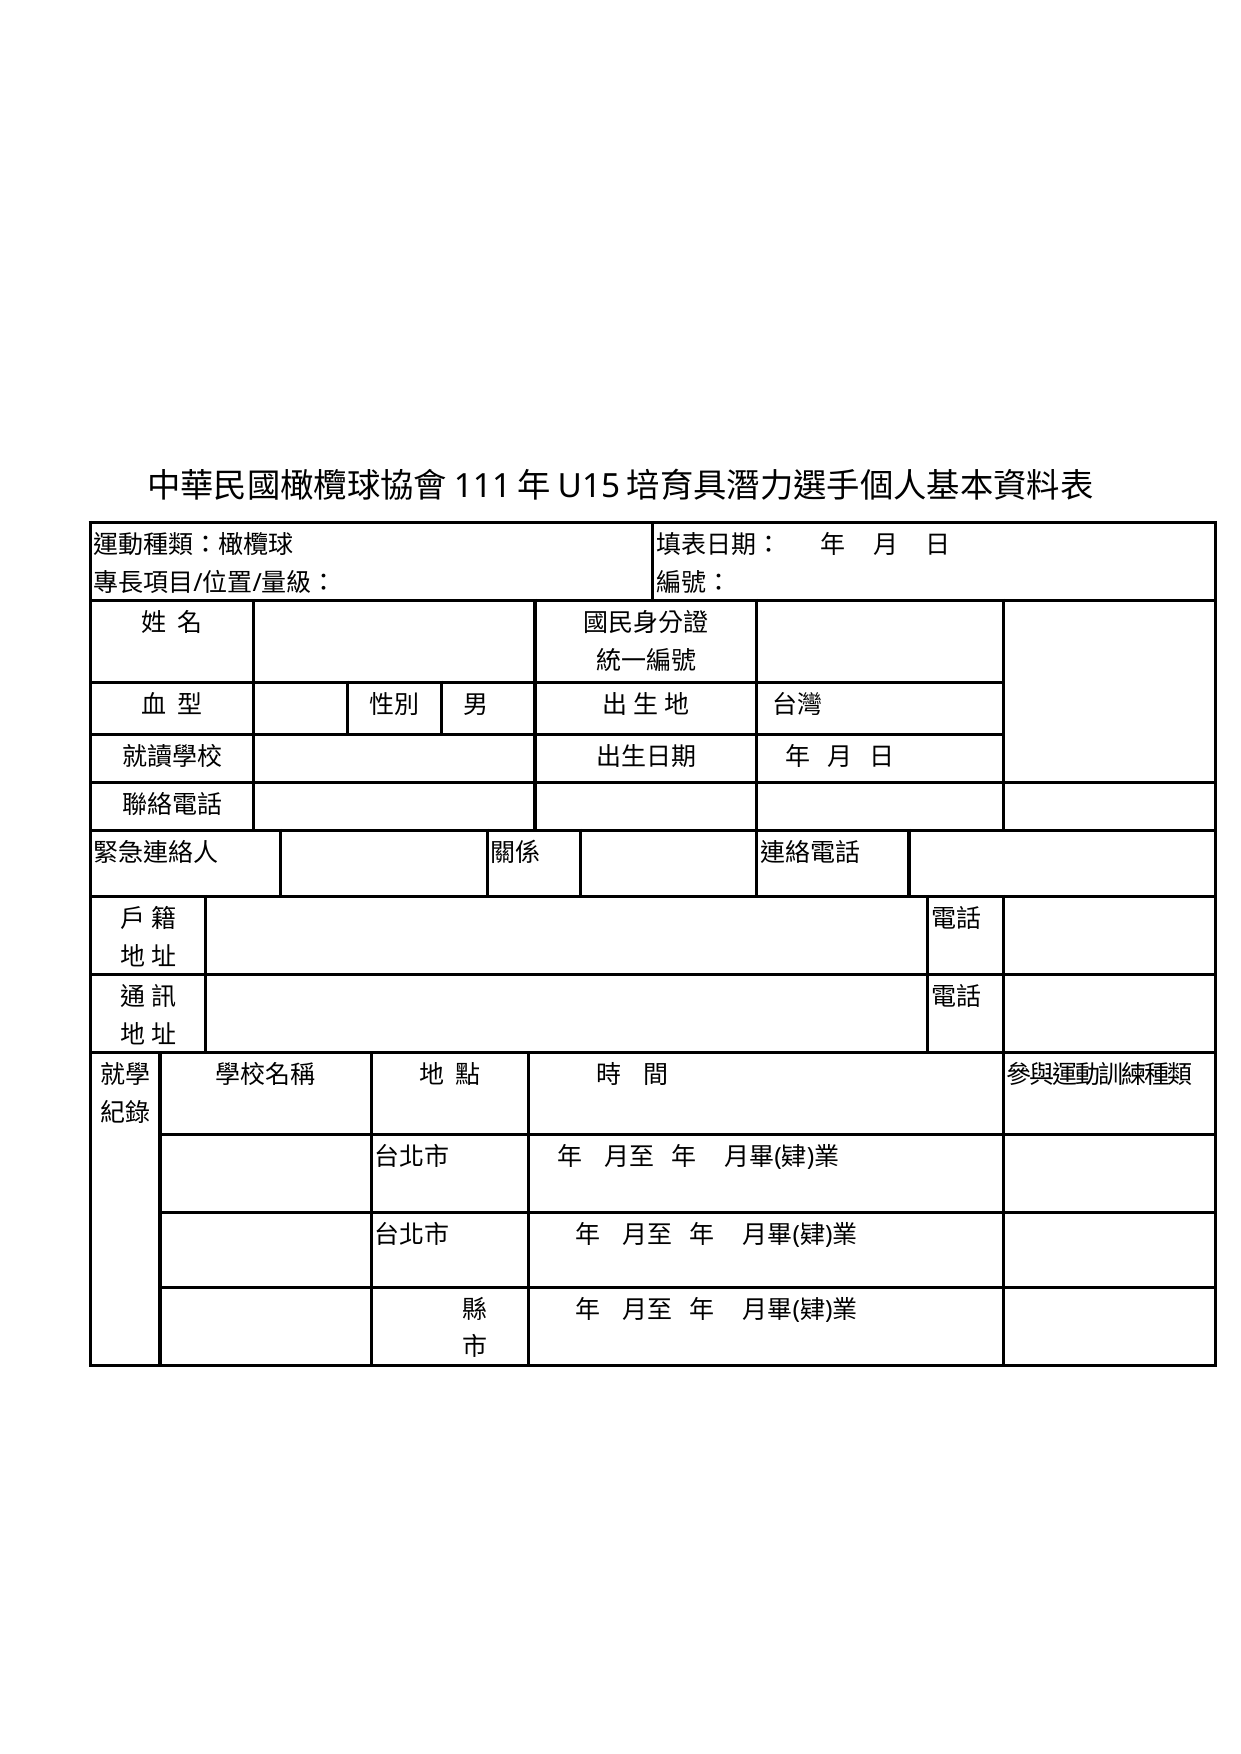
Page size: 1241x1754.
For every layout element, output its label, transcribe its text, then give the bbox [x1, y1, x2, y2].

table_cell [207, 976, 926, 1051]
table_cell 年 月至 年 月畢(肄)業 [530, 1136, 1002, 1211]
text 中華民國橄欖球協會111年U15培育具潛力選手個人基本資料表 [89, 446, 1152, 521]
table_cell [255, 736, 533, 781]
table_cell 地 點 [373, 1054, 527, 1133]
table_cell [162, 1136, 370, 1211]
table_cell [207, 898, 926, 973]
table_cell 台北市 [373, 1136, 527, 1211]
table_cell 年 月至 年 月畢(肄)業 [530, 1289, 1002, 1364]
table_cell [537, 784, 755, 829]
table_cell [1005, 602, 1214, 781]
table_cell 連絡電話 [758, 832, 907, 895]
table_cell 時 間 [530, 1054, 1002, 1133]
table_header 運動種類：橄欖球 專長項目/位置/量級： [92, 524, 651, 599]
table_cell 出生日期 [537, 736, 755, 781]
table_cell [162, 1289, 370, 1364]
table_cell 戶 籍 地 址 [92, 898, 204, 973]
table_cell 就讀學校 [92, 736, 252, 781]
table_cell 學校名稱 [162, 1054, 370, 1133]
table_cell 通 訊 地 址 [92, 976, 204, 1051]
table_cell 台灣 [758, 684, 1002, 732]
table_cell [1005, 898, 1214, 973]
table_cell 就學紀錄 [92, 1054, 158, 1364]
table_cell 關係 [489, 832, 579, 895]
table_cell [1005, 976, 1214, 1051]
table_cell 台北市 [373, 1214, 527, 1286]
table_cell 姓 名 [92, 602, 252, 681]
table_cell [1005, 784, 1214, 829]
table_cell [1005, 1289, 1214, 1364]
table_cell [162, 1214, 370, 1286]
table_cell 性別 [349, 684, 440, 732]
table_cell 緊急連絡人 [92, 832, 279, 895]
table_cell 聯絡電話 [92, 784, 252, 829]
table_cell [1005, 1214, 1214, 1286]
table_cell 電話 [929, 898, 1002, 973]
table_cell [758, 602, 1002, 681]
table_cell [758, 784, 1002, 829]
table_cell 血 型 [92, 684, 252, 732]
table_cell 年 月 日 [758, 736, 1002, 781]
table_cell 出 生 地 [537, 684, 755, 732]
table_cell 年 月至 年 月畢(肄)業 [530, 1214, 1002, 1286]
table_cell [582, 832, 755, 895]
table_cell 參與運動訓練種類 [1005, 1054, 1214, 1133]
table_cell [255, 602, 533, 681]
table_header 填表日期： 年 月 日 編號： [654, 524, 1214, 599]
table_cell 國民身分證 統一編號 [537, 602, 755, 681]
table_cell [255, 684, 346, 732]
table_cell 男 [443, 684, 533, 732]
table_cell [911, 832, 1214, 895]
table_cell [1005, 1136, 1214, 1211]
table_cell [255, 784, 533, 829]
table_cell [282, 832, 486, 895]
table_cell 電話 [929, 976, 1002, 1051]
table_cell 縣 市 [373, 1289, 527, 1364]
